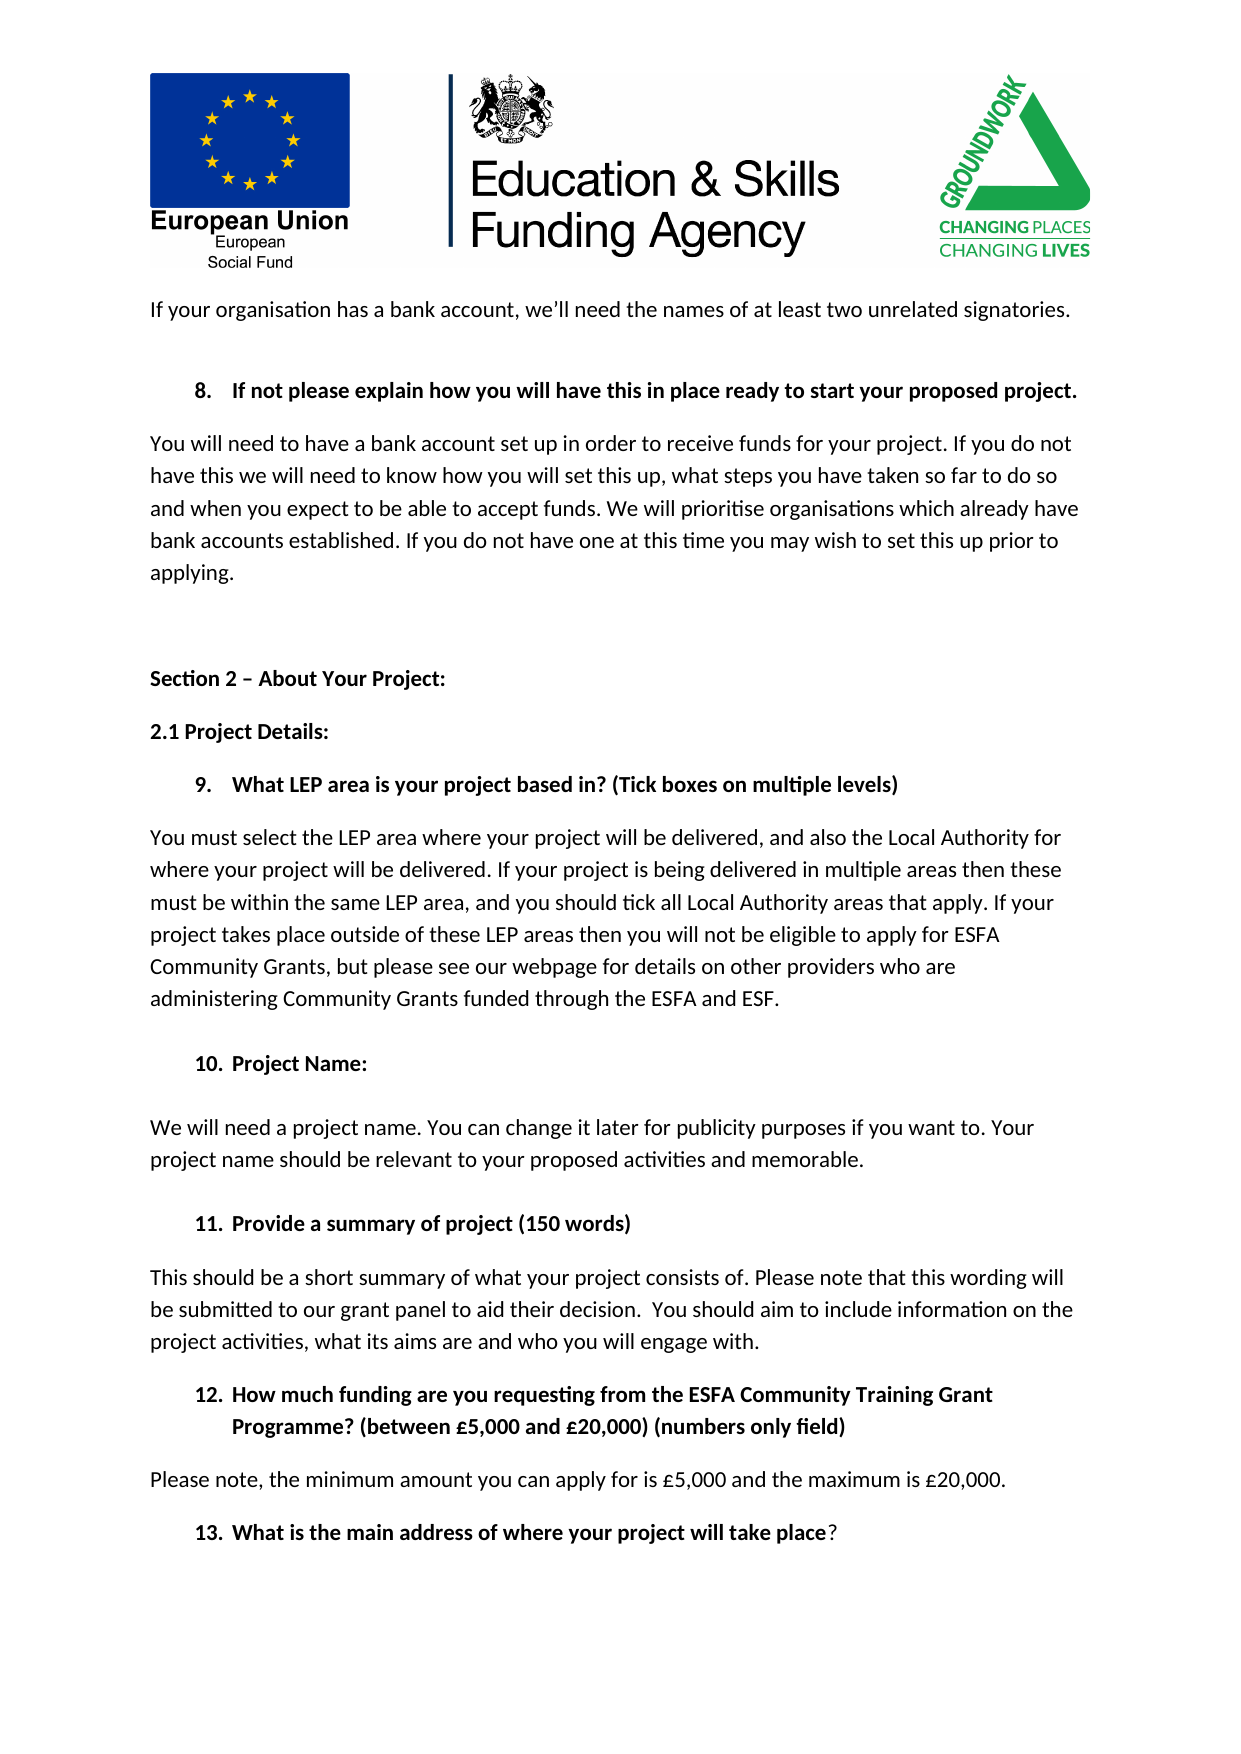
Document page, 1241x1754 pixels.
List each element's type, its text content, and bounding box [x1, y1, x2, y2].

text We will need a project name. You can change it later for publicity purposes if you want to. Your project name should be relevant to your proposed activities and memorable. [150, 1113, 1090, 1173]
text You will need to have a bank account set up in order to receive funds for your project. If you do not have this we will need to know how you will set this up, what steps you have taken so far to do so and when you expect to be able to accept funds. We will prioritise organisations which already have bank accounts established. If you do not have one at this time you may wish to set this up prior to applying. [150, 429, 1090, 586]
list What is the main address of where your project will take place? [194, 1518, 1090, 1546]
list Project Name: [194, 1049, 1090, 1077]
list If not please explain how you will have this in place ready to start your proposed project. [194, 376, 1090, 404]
text If your organisation has a bank account, we’ll need the names of at least two unrelated signatories. [150, 295, 1090, 323]
text 2.1 Project Details: [150, 717, 1090, 745]
text You must select the LEP area where your project will be delivered, and also the Local Authority for where your project will be delivered. If your project is being delivered in multiple areas then these must be within the same LEP area, and you should tick all Local Authority areas that apply. If your project takes place outside of these LEP areas then you will not be eligible to apply for ESFA Community Grants, but please see our webpage for details on other providers who are administering Community Grants funded through the ESFA and ESF. [150, 823, 1090, 1012]
text Section 2 – About Your Project: [150, 664, 1090, 692]
text Please note, the minimum amount you can apply for is £5,000 and the maximum is £20,000. [150, 1465, 1090, 1493]
picture [150, 73, 1091, 268]
list What LEP area is your project based in? (Tick boxes on multiple levels) [194, 770, 1090, 798]
list How much funding are you requesting from the ESFA Community Training Grant Programme? (between £5,000 and £20,000) (numbers only field) [194, 1380, 1090, 1440]
text This should be a short summary of what your project consists of. Please note that this wording will be submitted to our grant panel to aid their decision. You should aim to include information on the project activities, what its aims are and who you will engage with. [150, 1263, 1090, 1355]
list Provide a summary of project (150 words) [194, 1209, 1090, 1238]
